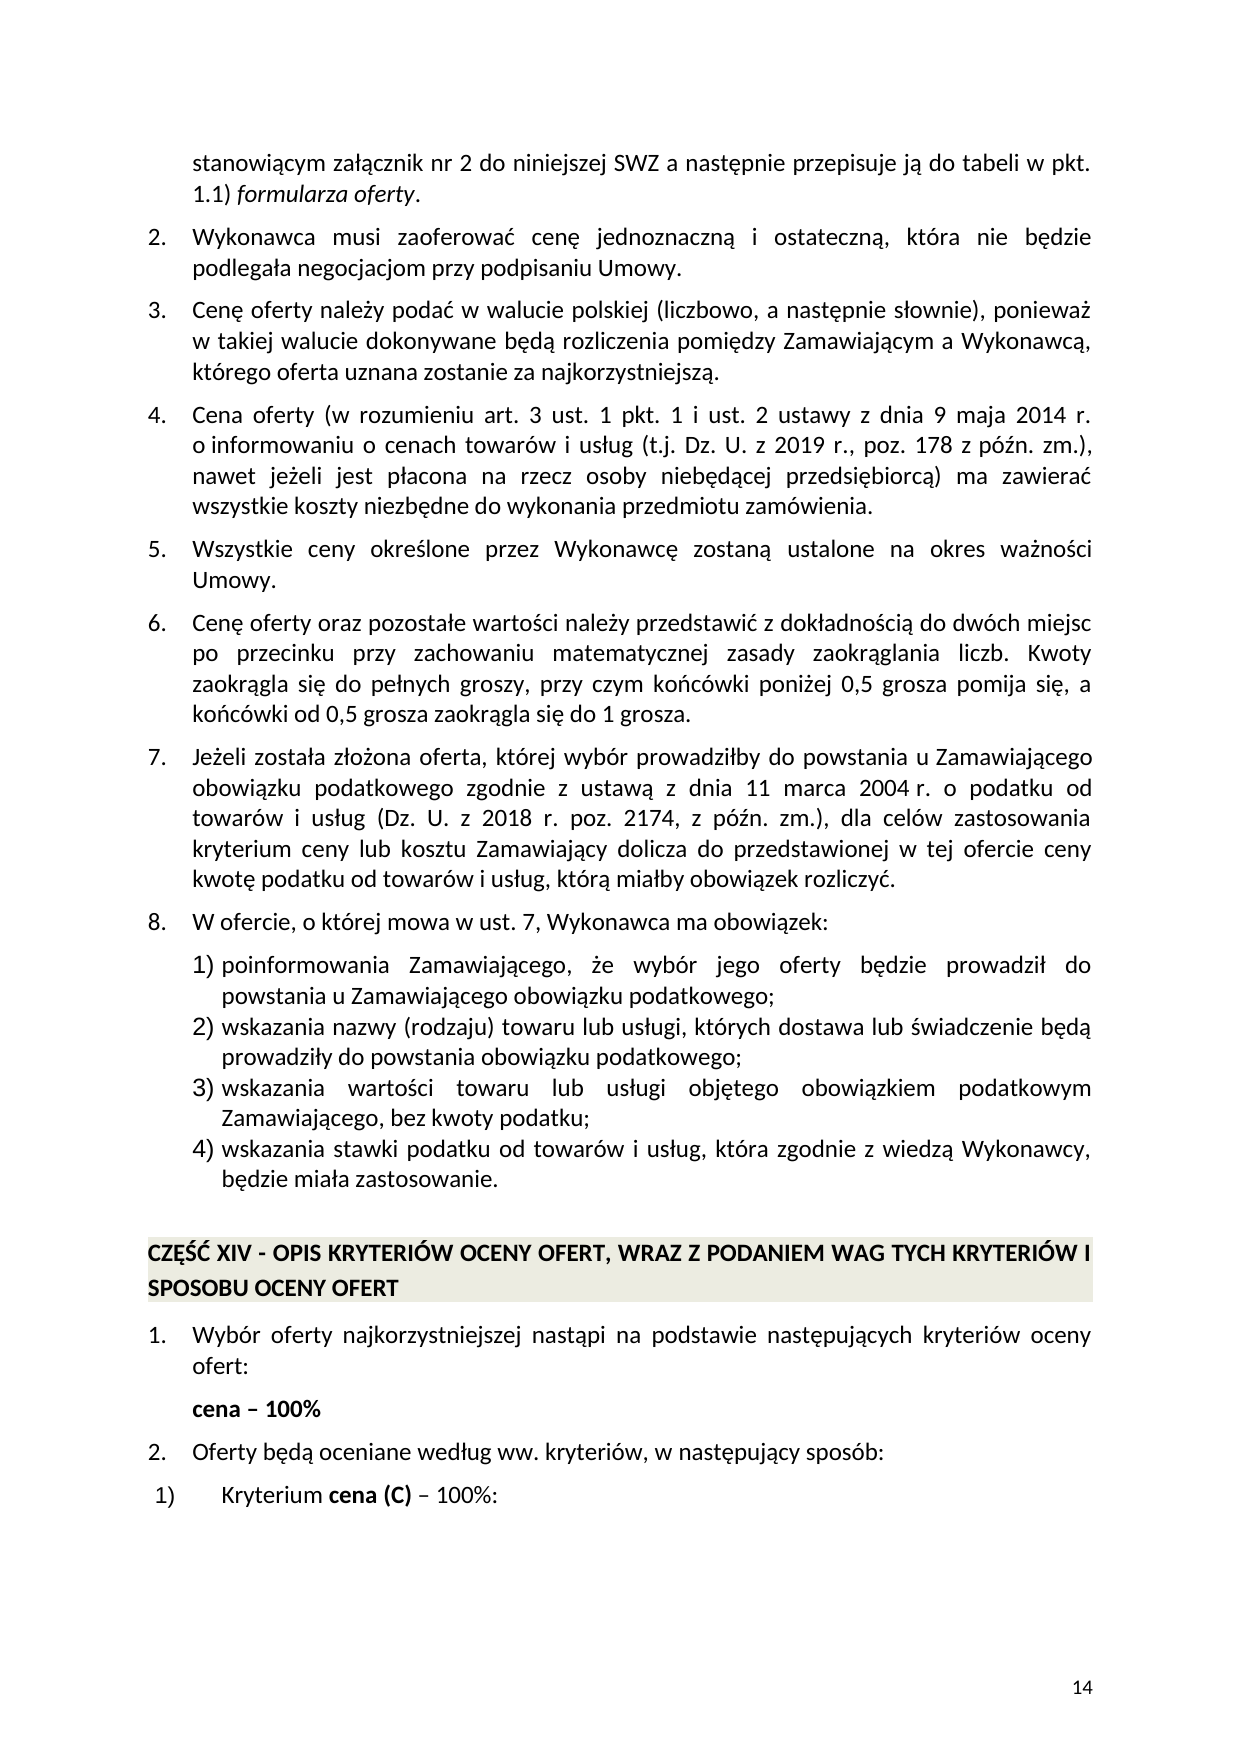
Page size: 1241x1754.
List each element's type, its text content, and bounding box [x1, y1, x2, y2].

list Cenę oferty oraz pozostałe wartości należy przedstawić z dokładnością do dwóch miejsc po przecinku przy zachowaniu matematycznej zasady zaokrąglania liczb. Kwoty zaokrągla się do pełnych groszy, przy czym końcówki poniżej 0,5 grosza pomija się, a końcówki od 0,5 grosza zaokrągla się do 1 grosza. [148, 607, 1093, 729]
list Wykonawca musi zaoferować cenę jednoznaczną i ostateczną, która nie będzie podlegała negocjacjom przy podpisaniu Umowy. [148, 221, 1093, 282]
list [148, 148, 1093, 209]
list Kryterium cena (C) – 100%: [148, 1479, 1093, 1509]
list W ofercie, o której mowa w ust. 7, Wykonawca ma obowiązek: [148, 907, 1093, 937]
list Jeżeli została złożona oferta, której wybór prowadziłby do powstania u Zamawiającego obowiązku podatkowego zgodnie z ustawą z dnia 11 marca 2004 r. o podatku od towarów i usług (Dz. U. z 2018 r. poz. 2174, z późn. zm.), dla celów zastosowania kryterium ceny lub kosztu Zamawiający dolicza do przedstawionej w tej ofercie ceny kwotę podatku od towarów i usług, którą miałby obowiązek rozliczyć. [148, 741, 1093, 894]
text cena – 100% [192, 1393, 1093, 1423]
list Cena oferty (w rozumieniu art. 3 ust. 1 pkt. 1 i ust. 2 ustawy z dnia 9 maja 2014 r. o informowaniu o cenach towarów i usług (t.j. Dz. U. z 2019 r., poz. 178 z późn. zm.), nawet jeżeli jest płacona na rzecz osoby niebędącej przedsiębiorcą) ma zawierać wszystkie koszty niezbędne do wykonania przedmiotu zamówienia. [148, 399, 1093, 521]
list Wszystkie ceny określone przez Wykonawcę zostaną ustalone na okres ważności Umowy. [148, 533, 1093, 594]
list poinformowania Zamawiającego, że wybór jego oferty będzie prowadził do powstania u Zamawiającego obowiązku podatkowego; [192, 949, 1093, 1011]
list wskazania nazwy (rodzaju) towaru lub usługi, których dostawa lub świadczenie będą prowadziły do powstania obowiązku podatkowego; [192, 1011, 1093, 1072]
list Wybór oferty najkorzystniejszej nastąpi na podstawie następujących kryteriów oceny ofert: [148, 1319, 1093, 1380]
list wskazania stawki podatku od towarów i usług, która zgodnie z wiedzą Wykonawcy, będzie miała zastosowanie. [192, 1133, 1093, 1194]
list Oferty będą oceniane według ww. kryteriów, w następujący sposób: [148, 1436, 1093, 1466]
list Cenę oferty należy podać w walucie polskiej (liczbowo, a następnie słownie), ponieważ w takiej walucie dokonywane będą rozliczenia pomiędzy Zamawiającym a Wykonawcą, którego oferta uznana zostanie za najkorzystniejszą. [148, 295, 1093, 386]
text CZĘŚĆ XIV - OPIS KRYTERIÓW OCENY OFERT, WRAZ Z PODANIEM WAG TYCH KRYTERIÓW I SPOSOBU OCENY OFERT [148, 1237, 1093, 1302]
list wskazania wartości towaru lub usługi objętego obowiązkiem podatkowym Zamawiającego, bez kwoty podatku; [192, 1072, 1093, 1133]
